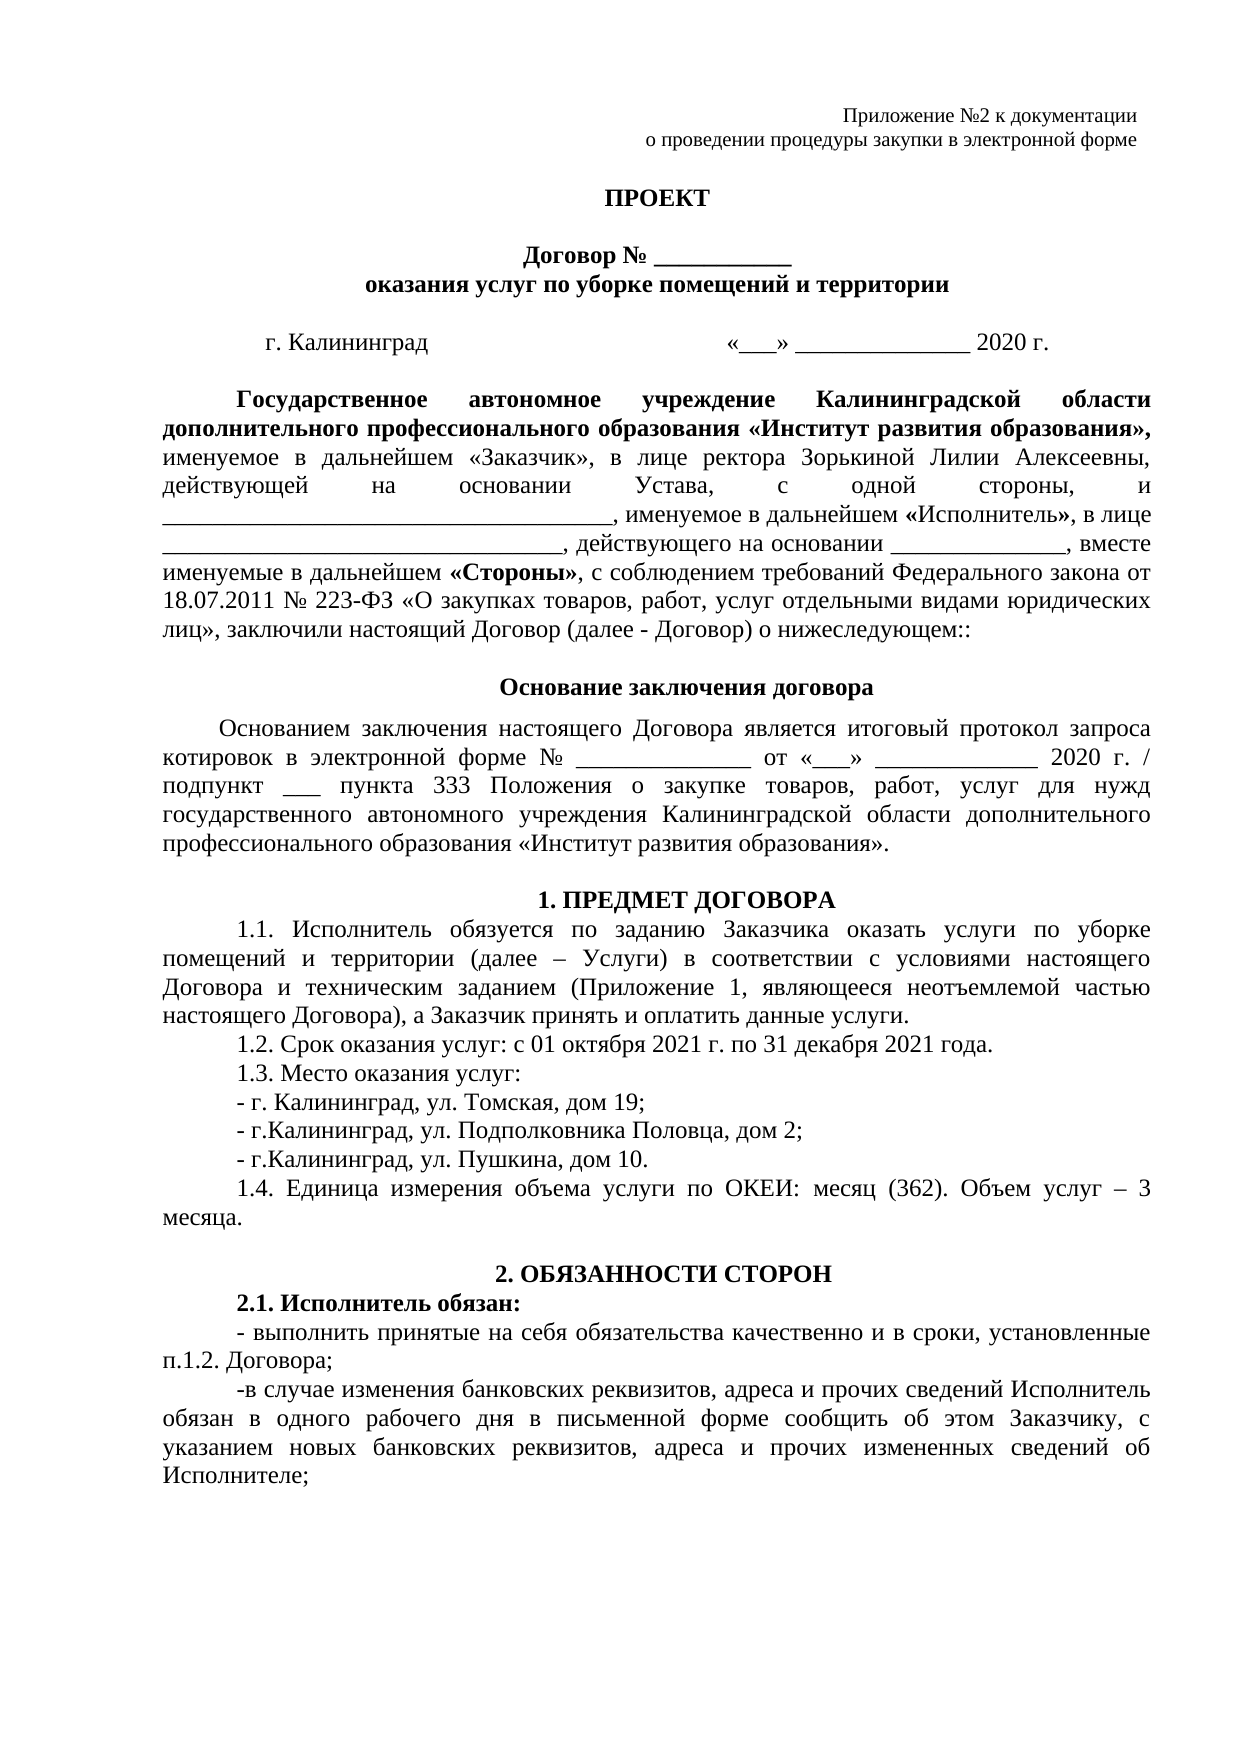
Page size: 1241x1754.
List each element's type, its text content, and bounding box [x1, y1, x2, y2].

text 1. ПРЕДМЕТ ДОГОВОРА [162, 886, 1152, 914]
text Основанием заключения настоящего Договора является итоговый протокол запроса котировок в электронной форме № ______________ от «___» _____________ 2020 г. / подпункт ___ пункта 333 Положения о закупке товаров, работ, услуг для нужд государственного автономного учреждения Калининградской области дополнительного профессионального образования «Институт развития образования». [162, 713, 1152, 857]
text 1.4. Единица измерения объема услуги по ОКЕИ: месяц (362). Объем услуг – 3 месяца. [162, 1173, 1152, 1231]
text г. Калининград «___» ______________ 2020 г. [162, 327, 1152, 356]
text -в случае изменения банковских реквизитов, адреса и прочих сведений Исполнитель обязан в одного рабочего дня в письменной форме сообщить об этом Заказчику, с указанием новых банковских реквизитов, адреса и прочих измененных сведений об Исполнителе; [162, 1374, 1152, 1489]
text Основание заключения договора [162, 672, 1152, 701]
text - г. Калининград, ул. Томская, дом 19; [162, 1087, 1152, 1116]
text 2.1. Исполнитель обязан: [162, 1288, 1152, 1317]
text 2. ОБЯЗАННОСТИ СТОРОН [162, 1259, 1152, 1288]
text Договор № ___________ [162, 241, 1152, 269]
text о проведении процедуры закупки в электронной форме [162, 127, 1137, 151]
text - г.Калининград, ул. Подполковника Половца, дом 2; [162, 1116, 1152, 1144]
text Приложение №2 к документации [162, 102, 1137, 127]
text оказания услуг по уборке помещений и территории [162, 269, 1152, 298]
text Государственное автономное учреждение Калининградской области дополнительного профессионального образования «Институт развития образования», именуемое в дальнейшем «Заказчик», в лице ректора Зорькиной Лилии Алексеевны, действующей на основании Устава, с одной стороны, и ____________________________________, именуемое в дальнейшем «Исполнитель», в лице ________________________________, действующего на основании ______________, вместе именуемые в дальнейшем «Стороны», с соблюдением требований Федерального закона от 18.07.2011 № 223-ФЗ «О закупках товаров, работ, услуг отдельными видами юридических лиц», заключили настоящий Договор (далее - Договор) о нижеследующем:: [162, 384, 1152, 643]
text 1.1. Исполнитель обязуется по заданию Заказчика оказать услуги по уборке помещений и территории (далее – Услуги) в соответствии с условиями настоящего Договора и техническим заданием (Приложение 1, являющееся неотъемлемой частью настоящего Договора), а Заказчик принять и оплатить данные услуги. [162, 914, 1152, 1029]
text - г.Калининград, ул. Пушкина, дом 10. [162, 1144, 1152, 1173]
text 1.2. Срок оказания услуг: с 01 октября 2021 г. по 31 декабря 2021 года. [162, 1029, 1152, 1058]
text - выполнить принятые на себя обязательства качественно и в сроки, установленные п.1.2. Договора; [162, 1317, 1152, 1374]
text ПРОЕКТ [162, 183, 1152, 212]
text 1.3. Место оказания услуг: [162, 1058, 1152, 1087]
